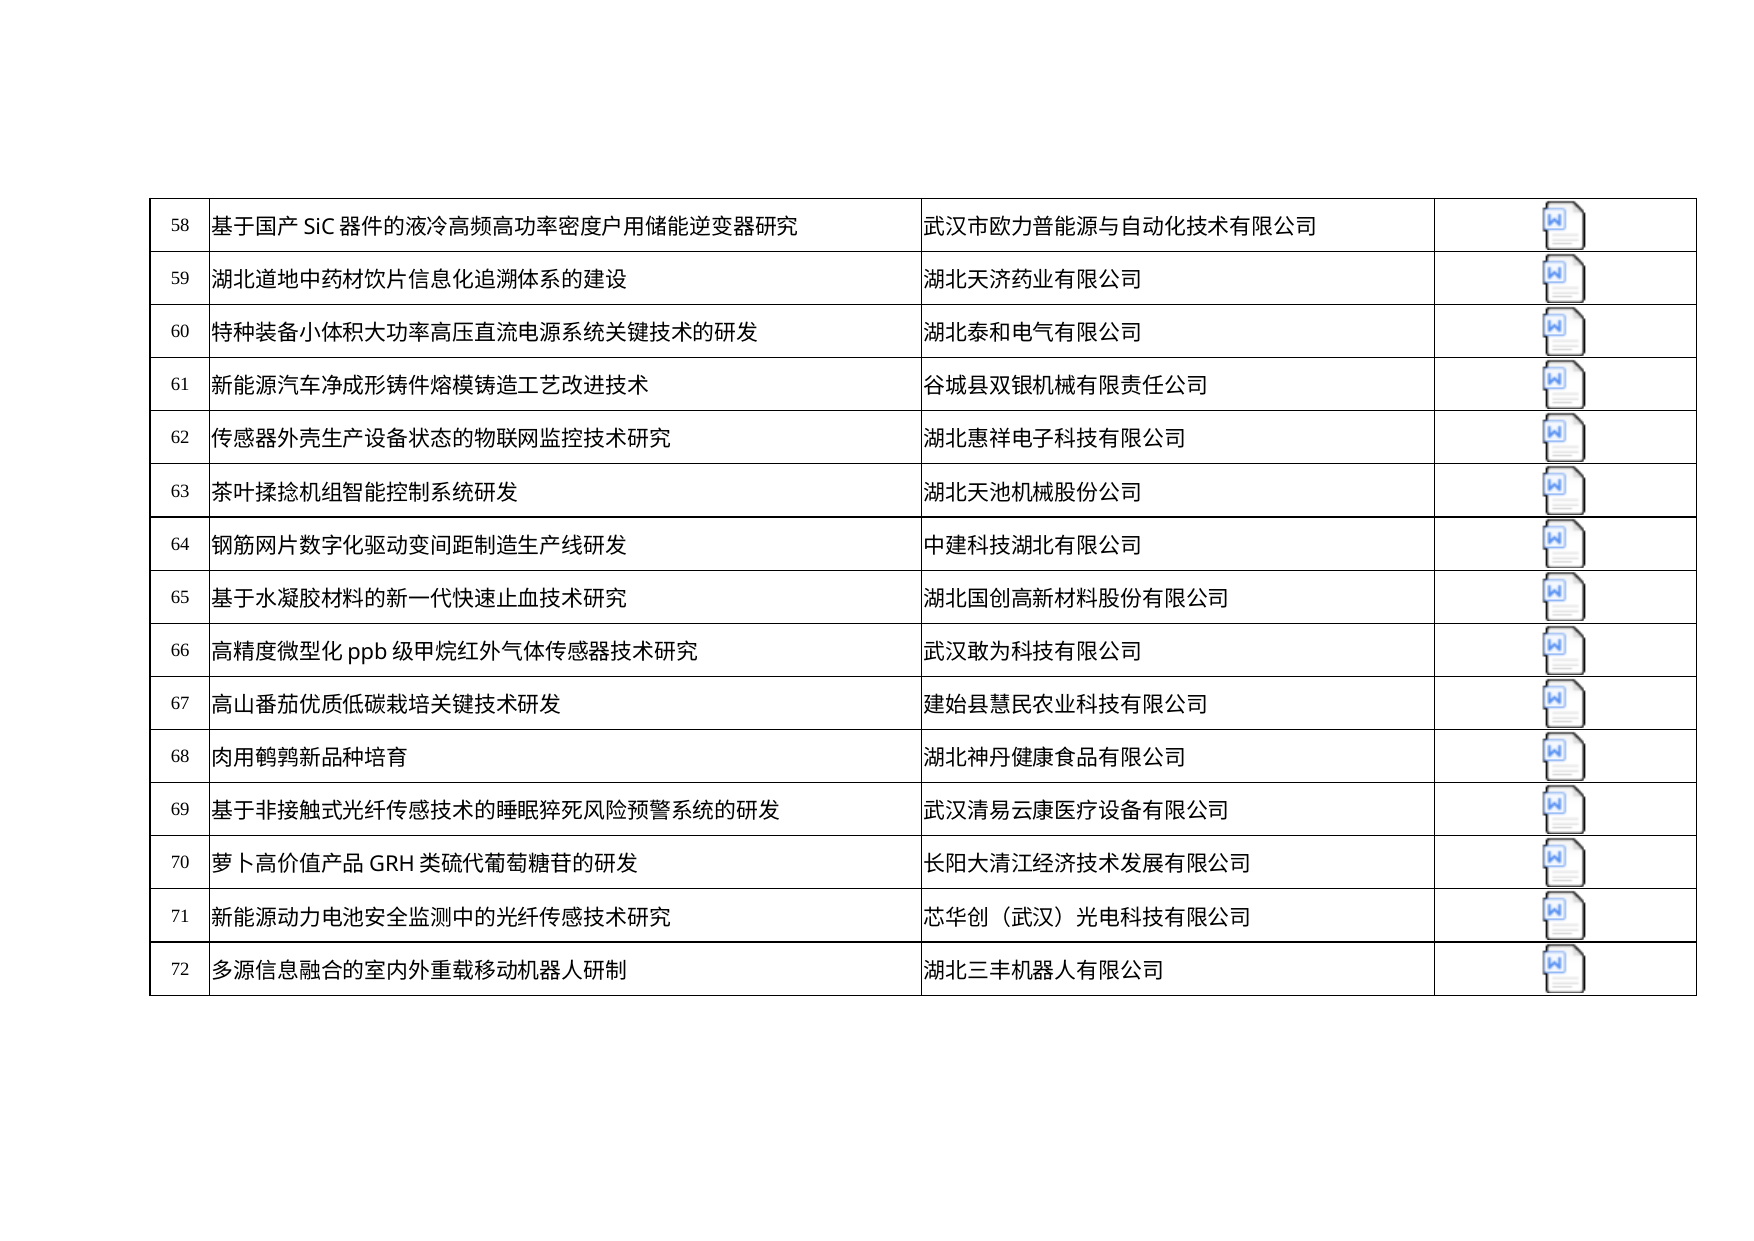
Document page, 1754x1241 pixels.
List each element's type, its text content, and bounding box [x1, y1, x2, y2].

table_cell 传感器外壳生产设备状态的物联网监控技术研究 [210, 411, 921, 463]
table_cell [1435, 943, 1696, 994]
table_cell 69 [151, 783, 209, 835]
table_cell 67 [151, 677, 209, 729]
table_cell 61 [151, 358, 209, 410]
table_cell 湖北三丰机器人有限公司 [922, 943, 1434, 994]
table_cell 66 [151, 624, 209, 676]
table_cell 谷城县双银机械有限责任公司 [922, 358, 1434, 410]
table_cell [1435, 252, 1696, 304]
table_cell 70 [151, 836, 209, 888]
table_cell 72 [151, 943, 209, 994]
table_cell 基于国产SiC器件的液冷高频高功率密度户用储能逆变器研究 [210, 199, 921, 251]
table_cell 新能源汽车净成形铸件熔模铸造工艺改进技术 [210, 358, 921, 410]
table_cell [1435, 571, 1696, 623]
table_cell 武汉市欧力普能源与自动化技术有限公司 [922, 199, 1434, 251]
table_cell 湖北天济药业有限公司 [922, 252, 1434, 304]
table_cell [1435, 889, 1696, 941]
table_cell 高山番茄优质低碳栽培关键技术研发 [210, 677, 921, 729]
table_cell 芯华创（武汉）光电科技有限公司 [922, 889, 1434, 941]
table_cell [1435, 411, 1696, 463]
table_cell 特种装备小体积大功率高压直流电源系统关键技术的研发 [210, 305, 921, 357]
table_cell 湖北惠祥电子科技有限公司 [922, 411, 1434, 463]
table_cell [1435, 464, 1696, 516]
table_cell 钢筋网片数字化驱动变间距制造生产线研发 [210, 518, 921, 569]
table_cell 68 [151, 730, 209, 782]
table_cell 湖北道地中药材饮片信息化追溯体系的建设 [210, 252, 921, 304]
table_cell 62 [151, 411, 209, 463]
table_cell 湖北国创高新材料股份有限公司 [922, 571, 1434, 623]
table_cell [1435, 358, 1696, 410]
table_cell 63 [151, 464, 209, 516]
table_cell [1435, 624, 1696, 676]
table_cell 基于水凝胶材料的新一代快速止血技术研究 [210, 571, 921, 623]
table_cell 建始县慧民农业科技有限公司 [922, 677, 1434, 729]
table_cell [1435, 836, 1696, 888]
table_cell 中建科技湖北有限公司 [922, 518, 1434, 569]
table_cell [1435, 730, 1696, 782]
table_cell 武汉清易云康医疗设备有限公司 [922, 783, 1434, 835]
table_cell 59 [151, 252, 209, 304]
table_cell 高精度微型化ppb级甲烷红外气体传感器技术研究 [210, 624, 921, 676]
table_cell 肉用鹌鹑新品种培育 [210, 730, 921, 782]
table_cell 湖北天池机械股份公司 [922, 464, 1434, 516]
table_cell 湖北神丹健康食品有限公司 [922, 730, 1434, 782]
table_cell [1435, 783, 1696, 835]
table_cell 长阳大清江经济技术发展有限公司 [922, 836, 1434, 888]
table_cell 71 [151, 889, 209, 941]
table_cell 65 [151, 571, 209, 623]
table_cell 多源信息融合的室内外重载移动机器人研制 [210, 943, 921, 994]
table_cell 湖北泰和电气有限公司 [922, 305, 1434, 357]
table_cell 武汉敢为科技有限公司 [922, 624, 1434, 676]
table_cell [1435, 199, 1696, 251]
table_cell 萝卜高价值产品GRH类硫代葡萄糖苷的研发 [210, 836, 921, 888]
table_cell [1435, 677, 1696, 729]
table_cell 基于非接触式光纤传感技术的睡眠猝死风险预警系统的研发 [210, 783, 921, 835]
table_cell 新能源动力电池安全监测中的光纤传感技术研究 [210, 889, 921, 941]
table_cell 58 [151, 199, 209, 251]
table_cell 60 [151, 305, 209, 357]
table_cell 64 [151, 518, 209, 569]
table_cell 茶叶揉捻机组智能控制系统研发 [210, 464, 921, 516]
table_cell [1435, 305, 1696, 357]
table_cell [1435, 518, 1696, 569]
